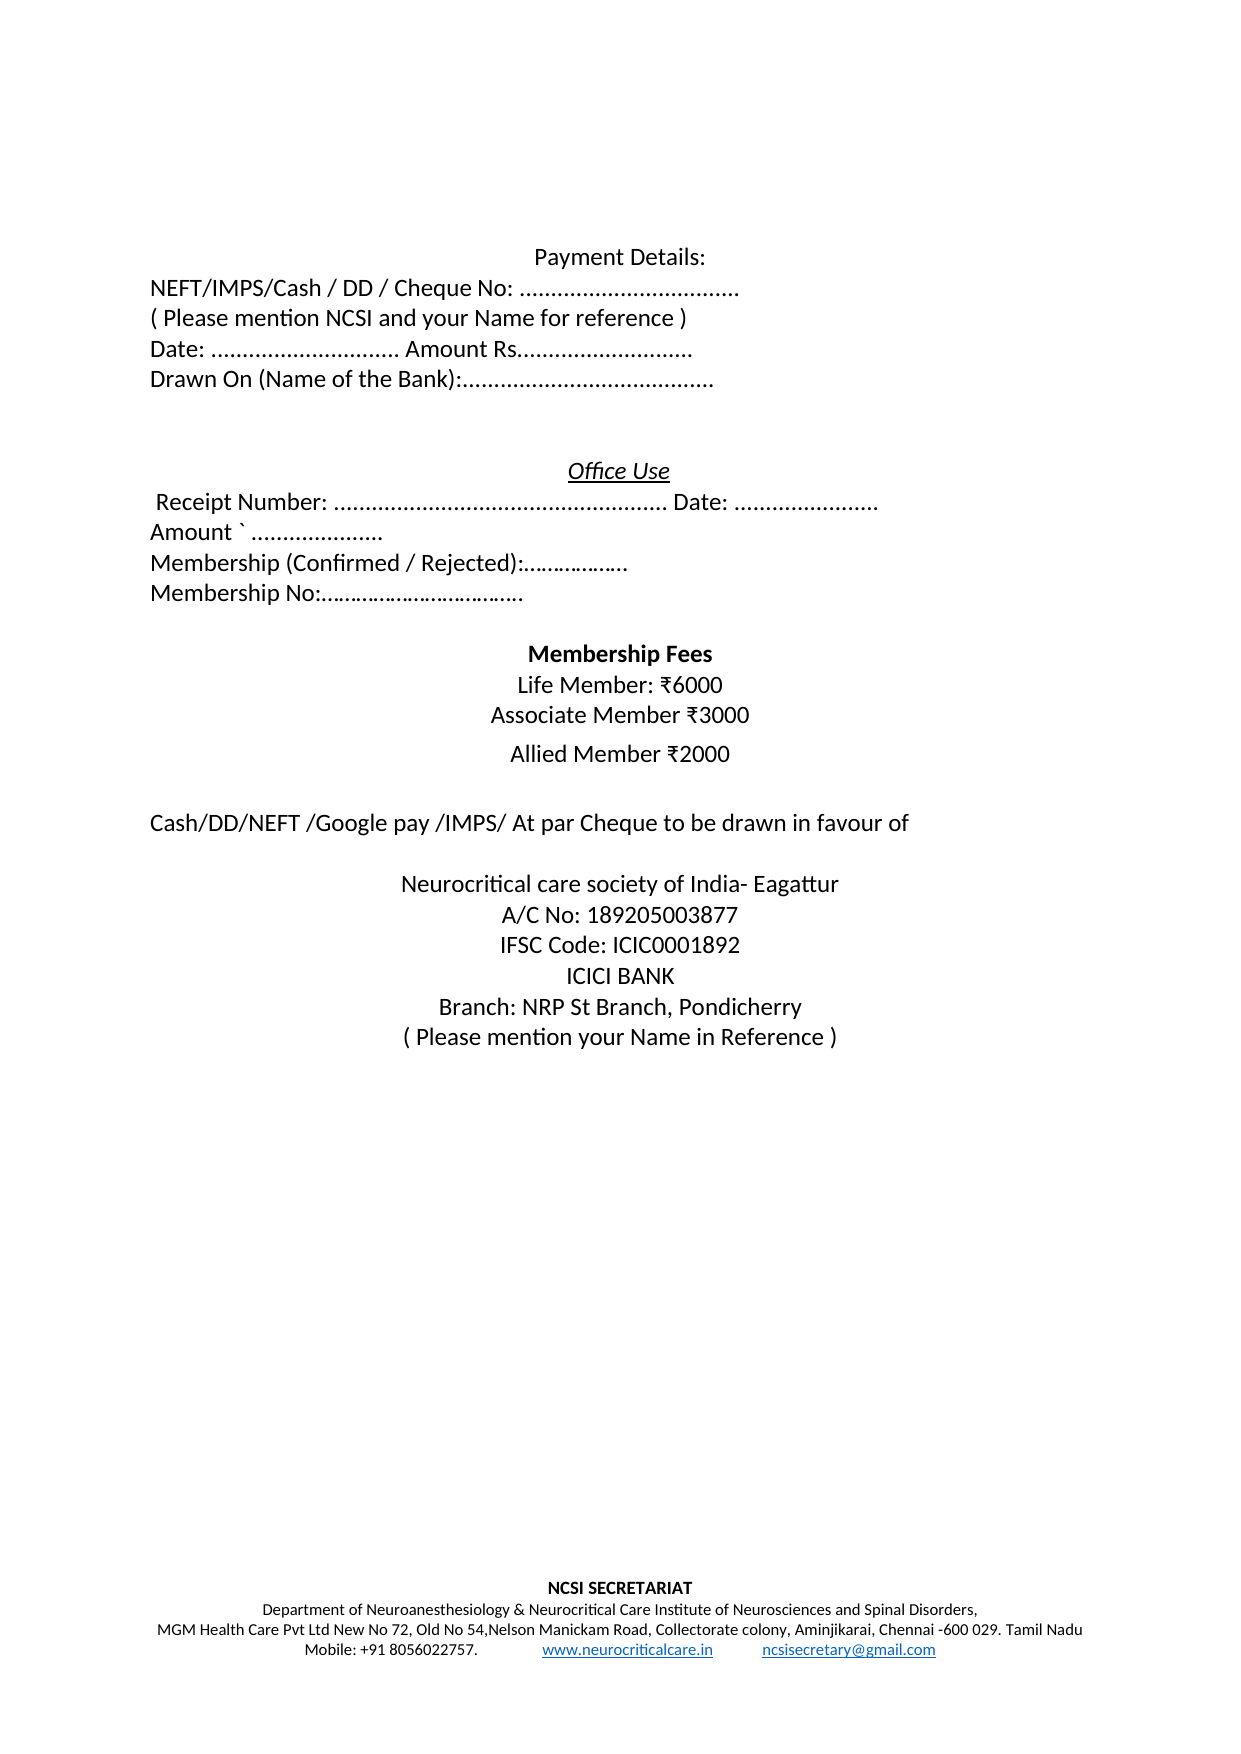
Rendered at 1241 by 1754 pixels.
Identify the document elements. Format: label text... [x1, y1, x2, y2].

text Branch: NRP St Branch, Pondicherry [150, 991, 1090, 1021]
text Amount ` ..................... [150, 516, 1090, 547]
text Receipt Number: ..................................................... Date: ....................... [150, 486, 1090, 516]
text Membership Fees [150, 638, 1090, 669]
text Payment Details: [150, 242, 1090, 272]
text Neurocritical care society of India- Eagattur [150, 869, 1090, 899]
text Date: .............................. Amount Rs............................ [150, 333, 1090, 364]
text ( Please mention your Name in Reference ) [150, 1021, 1090, 1052]
text Cash/DD/NEFT /Google pay /IMPS/ At par Cheque to be drawn in favour of [150, 808, 1090, 838]
text Associate Member ₹3000 [150, 699, 1090, 730]
text Life Member: ₹6000 [150, 669, 1090, 699]
text IFSC Code: ICIC0001892 [150, 930, 1090, 960]
text Membership (Confirmed / Rejected):……………… [150, 547, 1090, 577]
text ( Please mention NCSI and your Name for reference ) [150, 303, 1090, 333]
text Office Use [150, 455, 1090, 486]
text A/C No: 189205003877 [150, 899, 1090, 930]
text ICICI BANK [150, 960, 1090, 991]
text Membership No:…………………………….. [150, 577, 1090, 608]
text NEFT/IMPS/Cash / DD / Cheque No: ................................... [150, 272, 1090, 303]
text Allied Member ₹2000 [150, 738, 1090, 769]
text Drawn On (Name of the Bank):........................................ [150, 364, 1090, 394]
